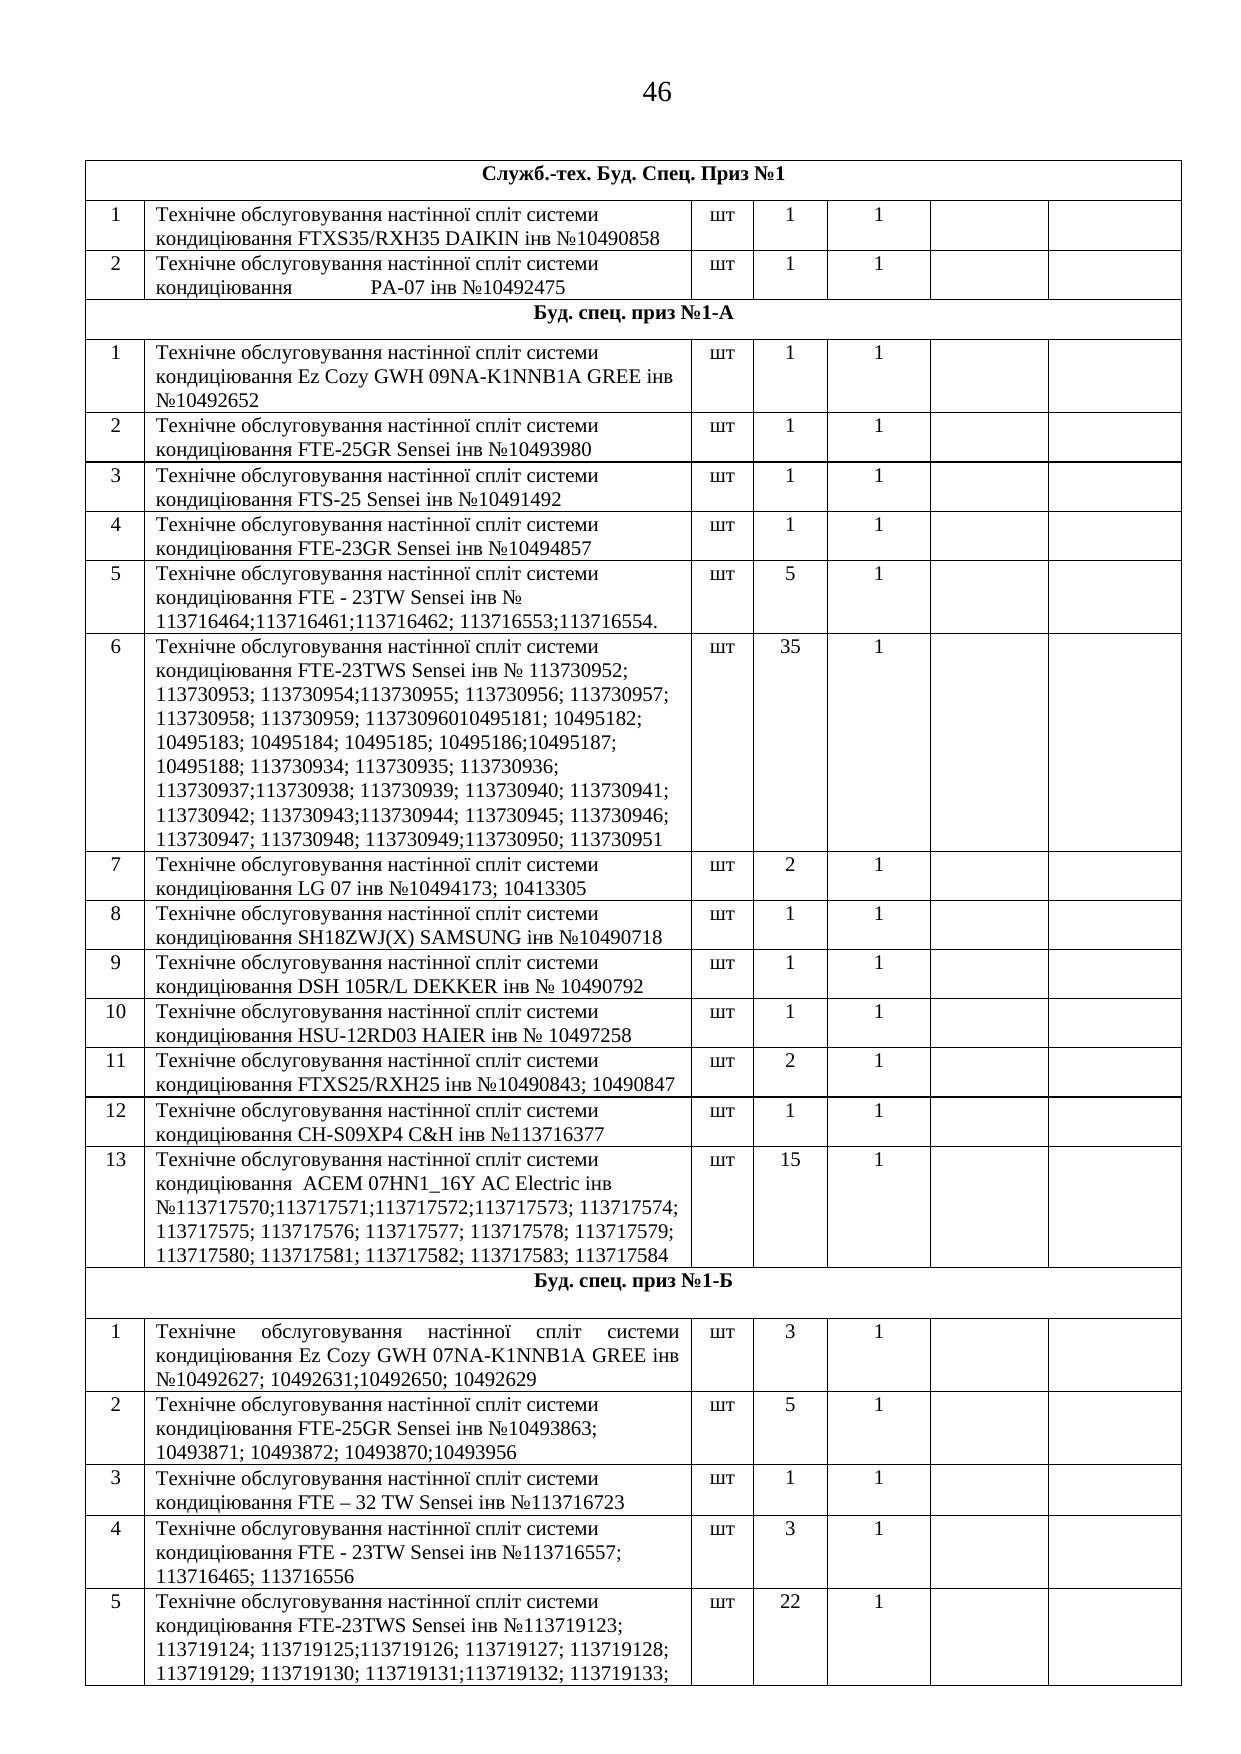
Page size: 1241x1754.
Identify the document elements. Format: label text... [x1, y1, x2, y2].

table_cell [1049, 251, 1181, 299]
table_cell Технічне обслуговування настінної спліт системи кондиціювання HSU-12RD03 HAIER інв № 10497258 [145, 999, 691, 1047]
table_cell 1 [754, 950, 827, 998]
table_cell 1 [828, 901, 930, 949]
table_cell 1 [754, 201, 827, 249]
table_cell 1 [828, 1147, 930, 1267]
table_cell шт [692, 1465, 753, 1515]
table_cell 7 [86, 852, 144, 900]
table_cell шт [692, 1589, 753, 1685]
table_cell [1049, 901, 1181, 949]
table_cell [1049, 561, 1181, 633]
table_cell 4 [86, 1516, 144, 1588]
table_cell [1049, 413, 1181, 461]
table_cell 1 [828, 852, 930, 900]
table_cell 1 [86, 340, 144, 412]
table_cell Технічне обслуговування настінної спліт системи кондиціювання FTE-23GR Sensei інв №10494857 [145, 512, 691, 560]
table_cell 1 [754, 251, 827, 299]
table_cell 4 [86, 512, 144, 560]
table_cell 5 [754, 1392, 827, 1464]
table_cell 1 [754, 1465, 827, 1515]
table_cell шт [692, 201, 753, 249]
table_cell Технічне обслуговування настінної спліт системи кондиціювання Ez Cozy GWH 07NA-K1NNB1A GREE інв №10492627; 10492631;10492650; 10492629 [145, 1319, 691, 1391]
table_cell 5 [754, 561, 827, 633]
table_cell Технічне обслуговування настінної спліт системи кондиціювання FTE-23TWS Sensei інв № 113730952; 113730953; 113730954;113730955; 113730956; 113730957; 113730958; 113730959; 11373096010495181; 10495182; 10495183; 10495184; 10495185; 10495186;10495187; 10495188; 113730934; 113730935; 113730936; 113730937;113730938; 113730939; 113730940; 113730941; 113730942; 113730943;113730944; 113730945; 113730946; 113730947; 113730948; 113730949;113730950; 113730951 [145, 634, 691, 851]
table_cell [1049, 1392, 1181, 1464]
table_cell Буд. спец. приз №1-Б [86, 1268, 1181, 1318]
table_cell [1049, 463, 1181, 511]
table_cell шт [692, 634, 753, 851]
table_cell [1049, 340, 1181, 412]
table_cell [931, 1147, 1048, 1267]
table_cell Технічне обслуговування настінної спліт системи кондиціювання FTE – 32 TW Sensei інв №113716723 [145, 1465, 691, 1515]
table_cell 1 [754, 413, 827, 461]
table_cell 11 [86, 1048, 144, 1096]
table_cell [931, 1319, 1048, 1391]
table_cell [931, 463, 1048, 511]
table_cell 2 [754, 1048, 827, 1096]
table_cell [931, 999, 1048, 1047]
table_cell 2 [86, 1392, 144, 1464]
table_cell 1 [754, 901, 827, 949]
table_cell 35 [754, 634, 827, 851]
table_cell 1 [86, 201, 144, 249]
table_cell 1 [828, 340, 930, 412]
table_cell Технічне обслуговування настінної спліт системи кондиціювання CH-S09XP4 C&H інв №113716377 [145, 1098, 691, 1146]
table_cell 12 [86, 1098, 144, 1146]
table_cell 1 [828, 1516, 930, 1588]
table_cell [931, 251, 1048, 299]
table_cell Технічне обслуговування настінної спліт системи кондиціювання ACEM 07HN1_16Y AC Electric інв №113717570;113717571;113717572;113717573; 113717574; 113717575; 113717576; 113717577; 113717578; 113717579; 113717580; 113717581; 113717582; 113717583; 113717584 [145, 1147, 691, 1267]
table_cell шт [692, 561, 753, 633]
table_cell [931, 340, 1048, 412]
table_cell 8 [86, 901, 144, 949]
table_cell 1 [754, 463, 827, 511]
table_cell Технічне обслуговування настінної спліт системи кондиціювання DSH 105R/L DEKKER інв № 10490792 [145, 950, 691, 998]
table_cell Технічне обслуговування настінної спліт системи кондиціювання FTE - 23TW Sensei інв №113716557; 113716465; 113716556 [145, 1516, 691, 1588]
table_cell 1 [86, 1319, 144, 1391]
table_cell 3 [754, 1516, 827, 1588]
table_cell [931, 1589, 1048, 1685]
table_cell 1 [828, 1589, 930, 1685]
table_cell [931, 852, 1048, 900]
table_cell 1 [828, 1319, 930, 1391]
table_cell шт [692, 901, 753, 949]
table_cell 22 [754, 1589, 827, 1685]
table_cell шт [692, 1516, 753, 1588]
table_cell Технічне обслуговування настінної спліт системи кондиціювання Ez Cozy GWH 09NA-K1NNB1A GREE інв №10492652 [145, 340, 691, 412]
table_cell [1049, 999, 1181, 1047]
table_cell 2 [86, 251, 144, 299]
table_cell [931, 561, 1048, 633]
table_cell 1 [828, 634, 930, 851]
table_cell [931, 634, 1048, 851]
table_cell [1049, 1048, 1181, 1096]
table_cell 1 [754, 340, 827, 412]
table_cell 3 [754, 1319, 827, 1391]
table_cell шт [692, 1098, 753, 1146]
table_cell 5 [86, 561, 144, 633]
table_cell [931, 901, 1048, 949]
table_cell 1 [828, 561, 930, 633]
table_cell [1049, 201, 1181, 249]
table_cell 1 [754, 1098, 827, 1146]
table_cell 1 [828, 512, 930, 560]
table_cell 10 [86, 999, 144, 1047]
table_cell [931, 1465, 1048, 1515]
table_cell 3 [86, 1465, 144, 1515]
table_cell шт [692, 512, 753, 560]
table_cell 6 [86, 634, 144, 851]
table_cell Служб.-тех. Буд. Спец. Приз №1 [86, 161, 1181, 200]
table_cell 1 [828, 999, 930, 1047]
table_cell [931, 1098, 1048, 1146]
table_cell 1 [754, 512, 827, 560]
table_cell [1049, 852, 1181, 900]
table_cell Технічне обслуговування настінної спліт системи кондиціювання LG 07 інв №10494173; 10413305 [145, 852, 691, 900]
table_cell Технічне обслуговування настінної спліт системи кондиціювання FTE-25GR Sensei інв №10493863; 10493871; 10493872; 10493870;10493956 [145, 1392, 691, 1464]
table_cell шт [692, 1147, 753, 1267]
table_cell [145, 1589, 691, 1685]
table_cell [931, 413, 1048, 461]
table_cell шт [692, 251, 753, 299]
table_cell Технічне обслуговування настінної спліт системи кондиціювання FTXS25/RXH25 інв №10490843; 10490847 [145, 1048, 691, 1096]
table_cell [931, 1392, 1048, 1464]
table_cell 2 [754, 852, 827, 900]
table_cell 13 [86, 1147, 144, 1267]
table_cell шт [692, 413, 753, 461]
table_cell 2 [86, 413, 144, 461]
table_cell Буд. спец. приз №1-А [86, 300, 1181, 339]
table_cell [931, 1516, 1048, 1588]
table_cell 1 [828, 413, 930, 461]
table_cell Технічне обслуговування настінної спліт системи кондиціювання FTXS35/RXH35 DAIKIN інв №10490858 [145, 201, 691, 249]
table_cell шт [692, 1392, 753, 1464]
table_cell Технічне обслуговування настінної спліт системи кондиціювання SH18ZWJ(X) SAMSUNG інв №10490718 [145, 901, 691, 949]
table_cell 1 [828, 463, 930, 511]
table_cell Технічне обслуговування настінної спліт системи кондиціювання РА-07 інв №10492475 [145, 251, 691, 299]
table_cell 15 [754, 1147, 827, 1267]
table_cell Технічне обслуговування настінної спліт системи кондиціювання FTS-25 Sensei інв №10491492 [145, 463, 691, 511]
table_cell [1049, 1516, 1181, 1588]
table_cell [931, 950, 1048, 998]
table_cell Технічне обслуговування настінної спліт системи кондиціювання FTE - 23TW Sensei інв № 113716464;113716461;113716462; 113716553;113716554. [145, 561, 691, 633]
table_cell 1 [828, 1392, 930, 1464]
table_cell шт [692, 1048, 753, 1096]
table_cell 1 [828, 201, 930, 249]
table_cell [1049, 950, 1181, 998]
table_cell 9 [86, 950, 144, 998]
table_cell 3 [86, 463, 144, 511]
table_cell [1049, 634, 1181, 851]
table_cell [931, 1048, 1048, 1096]
table_cell шт [692, 999, 753, 1047]
table_cell 1 [754, 999, 827, 1047]
table_cell шт [692, 340, 753, 412]
table_cell 1 [828, 1048, 930, 1096]
table_cell 1 [828, 1098, 930, 1146]
table_cell [1049, 1147, 1181, 1267]
table_cell [1049, 1098, 1181, 1146]
table_cell шт [692, 852, 753, 900]
table_cell 1 [828, 251, 930, 299]
table_cell шт [692, 1319, 753, 1391]
table_cell [1049, 1465, 1181, 1515]
table_cell [931, 201, 1048, 249]
table_cell [1049, 512, 1181, 560]
table_cell [1049, 1589, 1181, 1685]
table_cell [931, 512, 1048, 560]
table_cell Технічне обслуговування настінної спліт системи кондиціювання FTE-25GR Sensei інв №10493980 [145, 413, 691, 461]
table_cell шт [692, 950, 753, 998]
table_cell 1 [828, 950, 930, 998]
table_cell 1 [828, 1465, 930, 1515]
table_cell шт [692, 463, 753, 511]
table_cell [1049, 1319, 1181, 1391]
table_cell 5 [86, 1589, 144, 1685]
